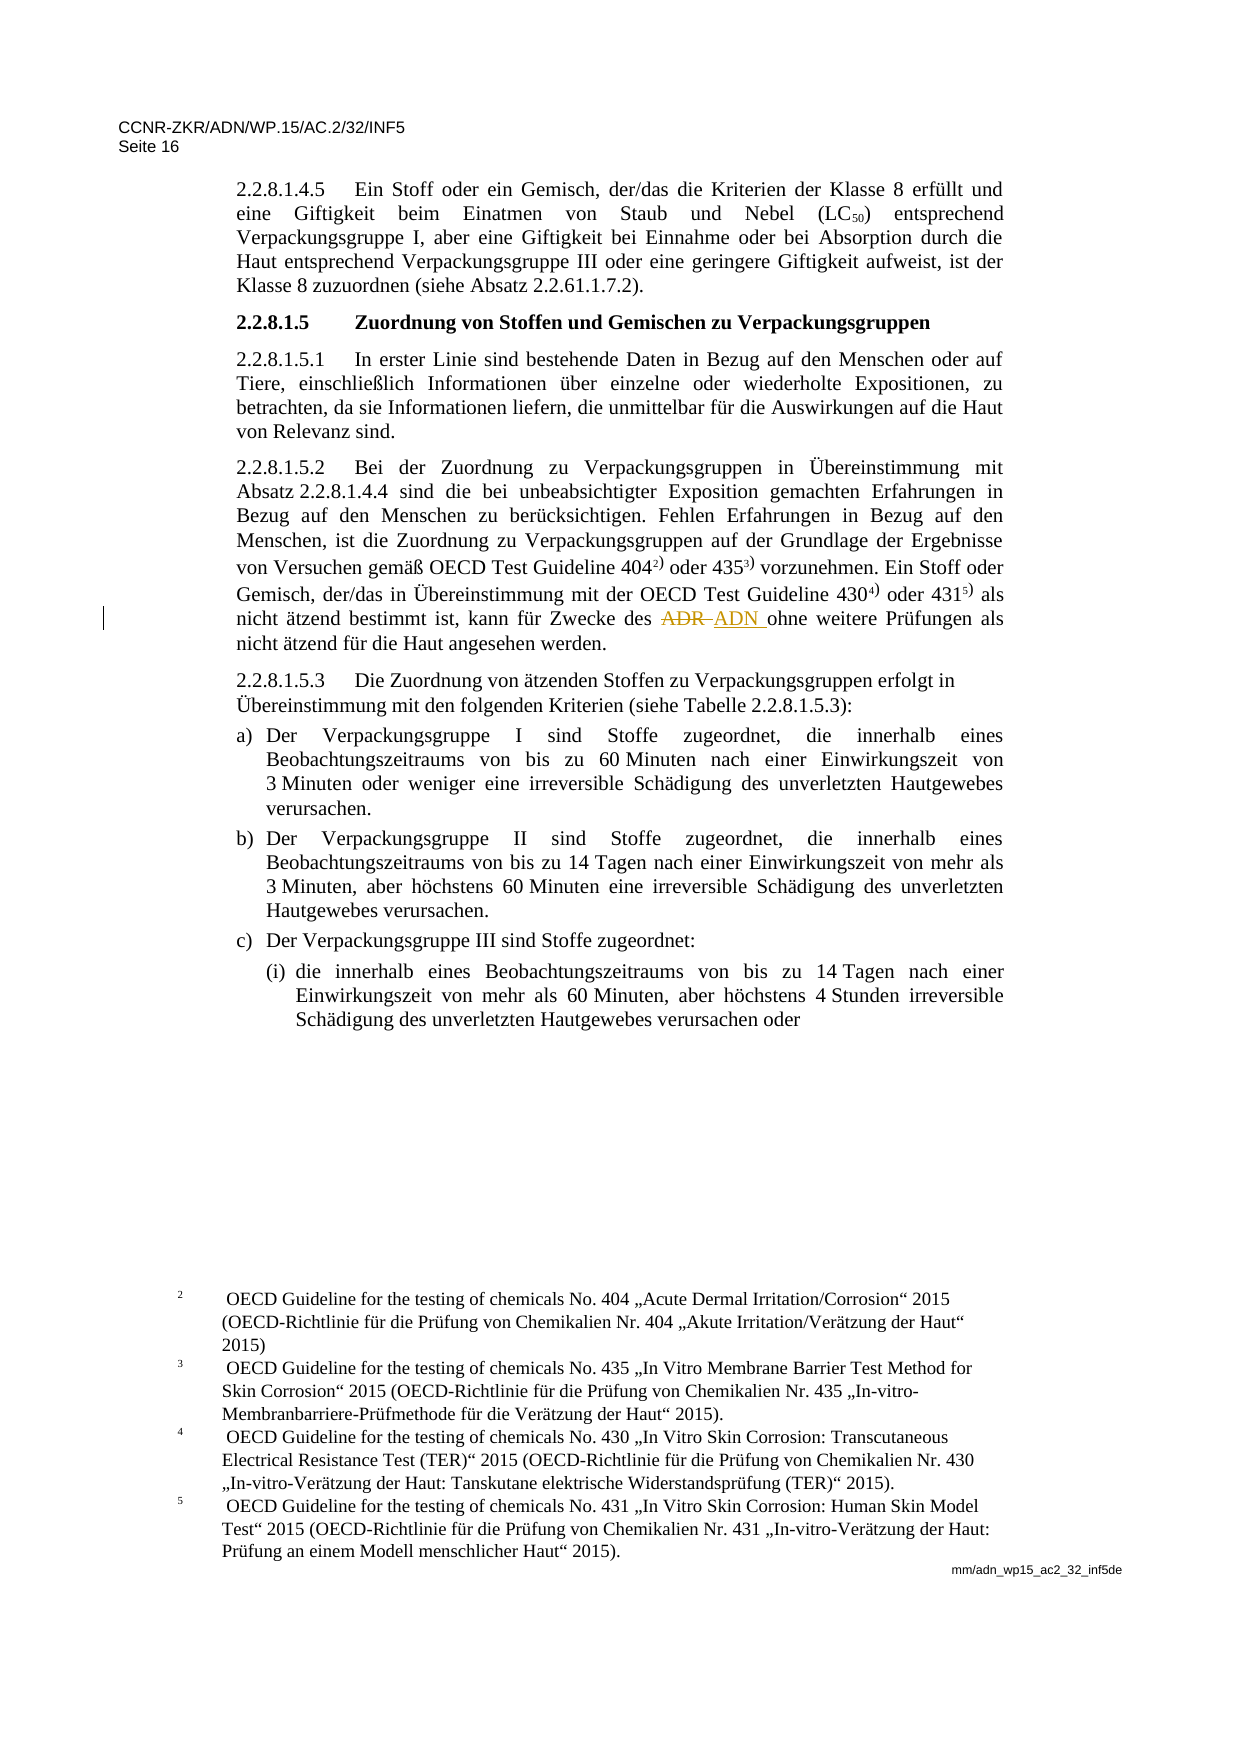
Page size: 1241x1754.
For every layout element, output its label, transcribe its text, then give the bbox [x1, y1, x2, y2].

text b) Der Verpackungsgruppe II sind Stoffe zugeordnet, die innerhalb eines Beobachtungszeitraums von bis zu 14 Tagen nach einer Einwirkungszeit von mehr als 3 Minuten, aber höchstens 60 Minuten eine irreversible Schädigung des unverletzten Hautgewebes verursachen. [236, 826, 1004, 922]
text (i) die innerhalb eines Beobachtungszeitraums von bis zu 14 Tagen nach einer Einwirkungszeit von mehr als 60 Minuten, aber höchstens 4 Stunden irreversible Schädigung des unverletzten Hautgewebes verursachen oder [266, 958, 1004, 1031]
text a) Der Verpackungsgruppe I sind Stoffe zugeordnet, die innerhalb eines Beobachtungszeitraums von bis zu 60 Minuten nach einer Einwirkungszeit von 3 Minuten oder weniger eine irreversible Schädigung des unverletzten Hautgewebes verursachen. [236, 723, 1004, 819]
text 2.2.8.1.5.3 Die Zuordnung von ätzenden Stoffen zu Verpackungsgruppen erfolgt in Übereinstimmung mit den folgenden Kriterien (siehe Tabelle 2.2.8.1.5.3): [236, 667, 1004, 717]
text 2.2.8.1.5.2 Bei der Zuordnung zu Verpackungsgruppen in Übereinstimmung mit Absatz 2.2.8.1.4.4 sind die bei unbeabsichtigter Exposition gemachten Erfahrungen in Bezug auf den Menschen zu berücksichtigen. Fehlen Erfahrungen in Bezug auf den Menschen, ist die Zuordnung zu Verpackungsgruppen auf der Grundlage der Ergebnisse von Versuchen gemäß OECD Test Guideline 404) oder 435) vorzunehmen. Ein Stoff oder Gemisch, der/das in Übereinstimmung mit der OECD Test Guideline 430) oder 431) als nicht ätzend bestimmt ist, kann für Zwecke des ohne weitere Prüfungen als nicht ätzend für die Haut angesehen werden. [236, 455, 1004, 654]
text 2.2.8.1.5 Zuordnung von Stoffen und Gemischen zu Verpackungsgruppen [236, 310, 1004, 334]
text 2.2.8.1.5.1 In erster Linie sind bestehende Daten in Bezug auf den Menschen oder auf Tiere, einschließlich Informationen über einzelne oder wiederholte Expositionen, zu betrachten, da sie Informationen liefern, die unmittelbar für die Auswirkungen auf die Haut von Relevanz sind. [236, 347, 1004, 443]
text 2.2.8.1.4.5 Ein Stoff oder ein Gemisch, der/das die Kriterien der Klasse 8 erfüllt und eine Giftigkeit beim Einatmen von Staub und Nebel (LC50) entsprechend Verpackungsgruppe I, aber eine Giftigkeit bei Einnahme oder bei Absorption durch die Haut entsprechend Verpackungsgruppe III oder eine geringere Giftigkeit aufweist, ist der Klasse 8 zuzuordnen (siehe Absatz 2.2.61.1.7.2). [236, 177, 1004, 297]
text c) Der Verpackungsgruppe III sind Stoffe zugeordnet: [236, 928, 1004, 952]
